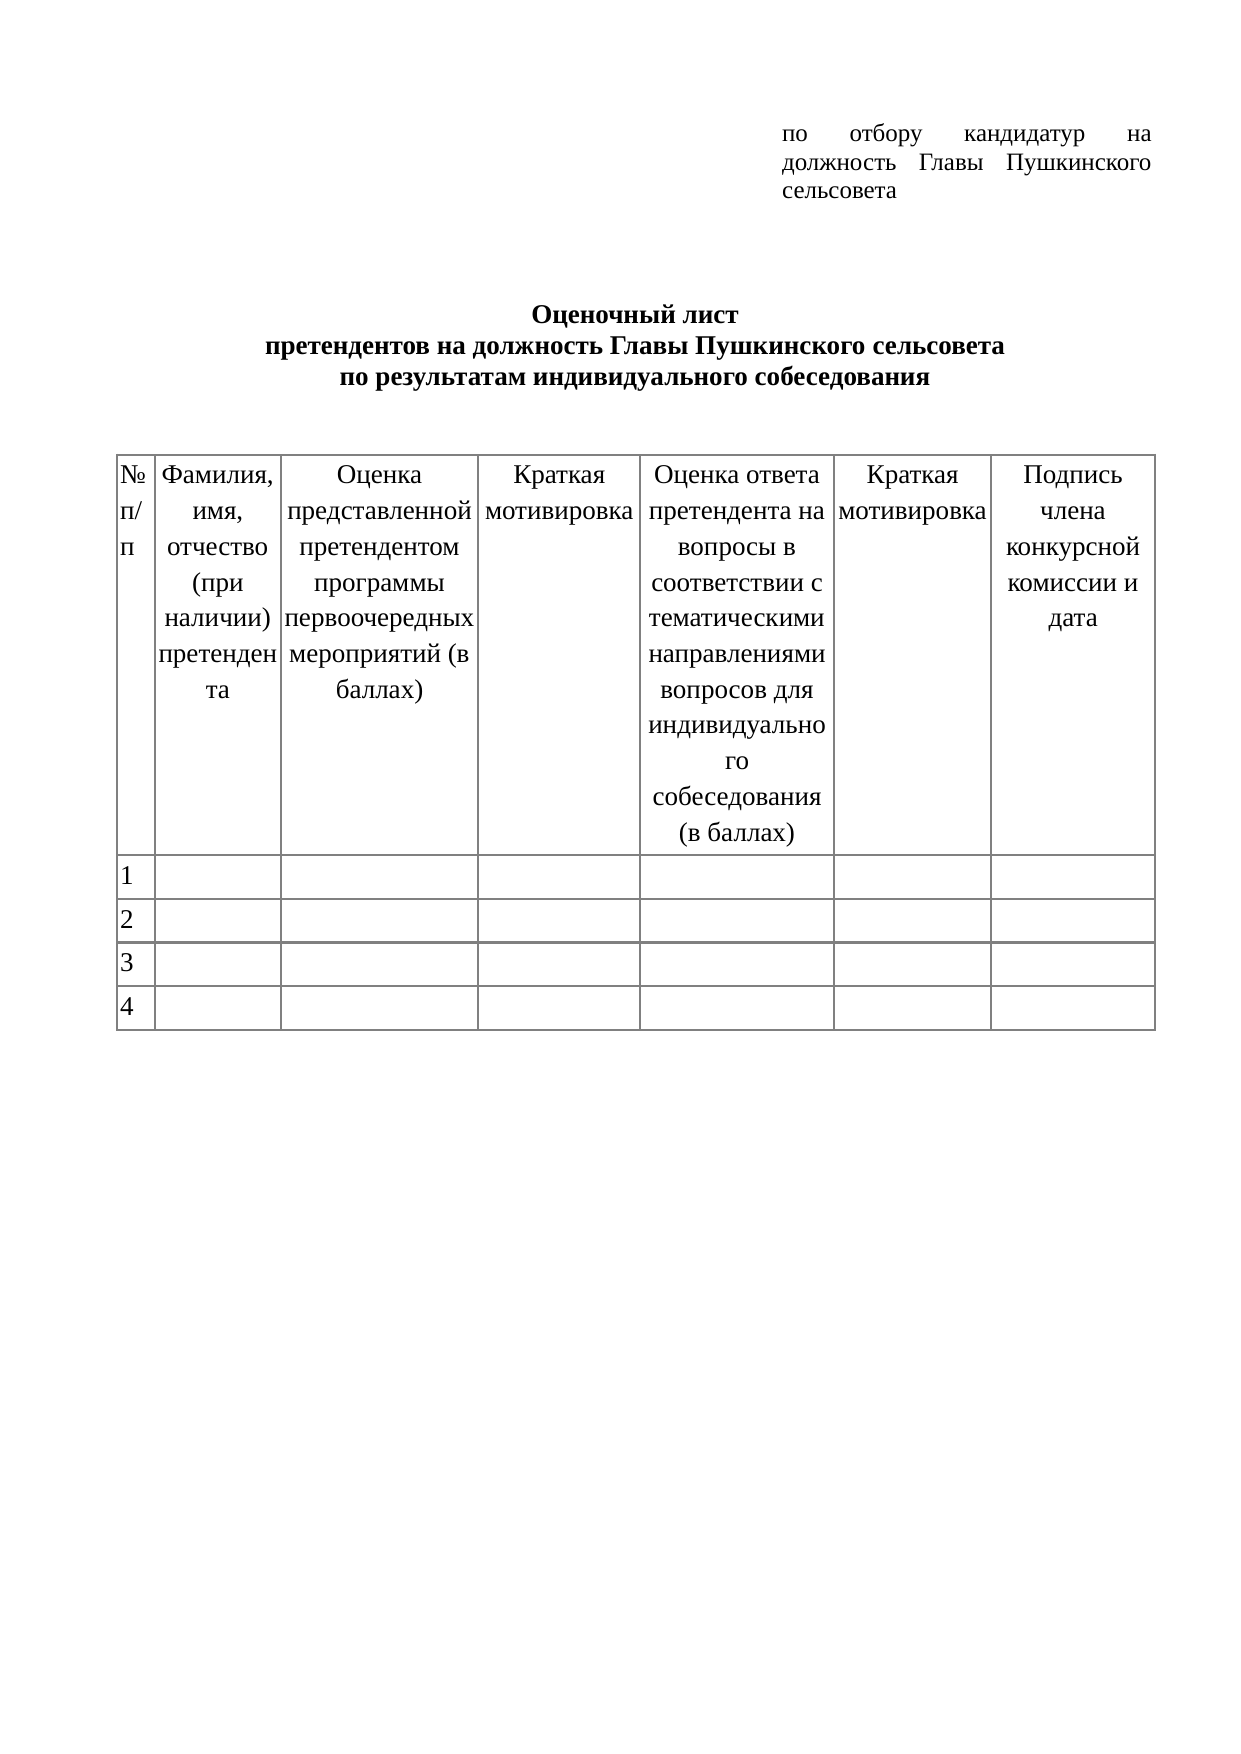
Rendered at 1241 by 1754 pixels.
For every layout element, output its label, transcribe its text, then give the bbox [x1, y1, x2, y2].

table_cell [156, 900, 280, 941]
table_header Краткая мотивировка [479, 456, 639, 854]
table_cell [156, 987, 280, 1029]
table_header Подпись члена конкурсной комиссии и дата [992, 456, 1154, 854]
table_cell [282, 900, 477, 941]
table_cell [479, 987, 639, 1029]
table_cell [992, 987, 1154, 1029]
table_header Фамилия, имя, отчество (при наличии) претендента [156, 456, 280, 854]
table_cell [992, 944, 1154, 985]
table_header Оценка представленной претендентом программы первоочередных мероприятий (в баллах) [282, 456, 477, 854]
text претендентов на должность Главы Пушкинского сельсовета [118, 329, 1152, 360]
text по результатам индивидуального собеседования [118, 360, 1152, 391]
table_cell [641, 856, 833, 898]
table_cell [282, 987, 477, 1029]
table_cell [282, 944, 477, 985]
table_cell [282, 856, 477, 898]
table_cell [835, 900, 990, 941]
table_cell 4 [118, 987, 154, 1029]
table_header № п/п [118, 456, 154, 854]
table_cell [835, 856, 990, 898]
table_cell [992, 900, 1154, 941]
text Оценочный лист [118, 298, 1152, 329]
table_cell [641, 900, 833, 941]
table_cell [479, 944, 639, 985]
table_cell [992, 856, 1154, 898]
table_cell [156, 856, 280, 898]
table_header Краткая мотивировка [835, 456, 990, 854]
table_header Оценка ответа претендента на вопросы в соответствии с тематическими направлениями вопросов для индивидуального собеседования (в баллах) [641, 456, 833, 854]
table_cell [156, 944, 280, 985]
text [782, 118, 1152, 204]
table_cell [835, 987, 990, 1029]
table_cell [641, 944, 833, 985]
table_cell 1 [118, 856, 154, 898]
table_cell [479, 856, 639, 898]
table_cell 2 [118, 900, 154, 941]
table_cell [641, 987, 833, 1029]
table_cell [835, 944, 990, 985]
table_cell 3 [118, 944, 154, 985]
table_cell [479, 900, 639, 941]
